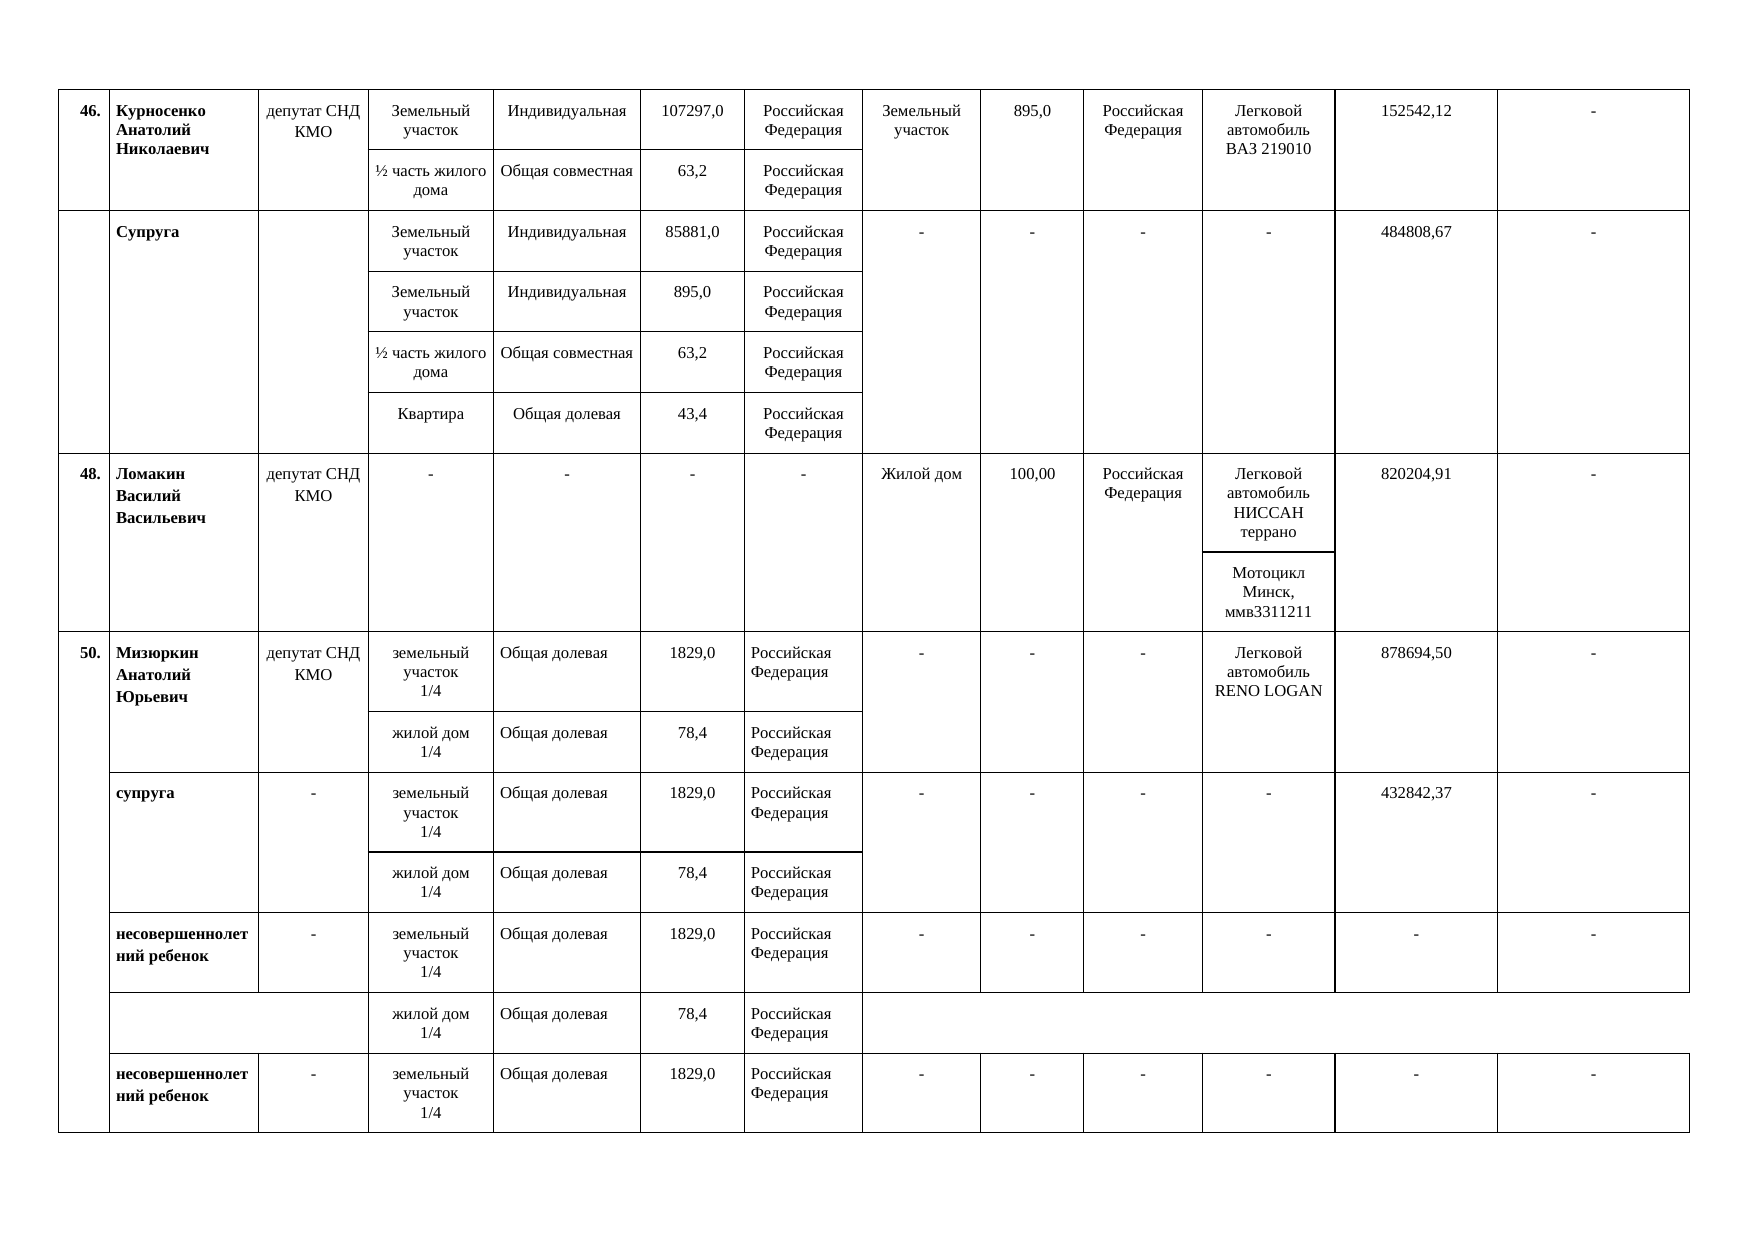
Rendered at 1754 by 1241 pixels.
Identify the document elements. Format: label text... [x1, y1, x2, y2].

table_cell Общая долевая [494, 853, 640, 912]
table_cell - [1498, 913, 1689, 992]
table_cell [745, 1054, 862, 1132]
table_cell - [1498, 1054, 1689, 1132]
table_cell - [863, 211, 980, 452]
table_cell Российская Федерация [745, 211, 862, 271]
table_cell - [981, 913, 1083, 992]
table_cell - [1203, 1054, 1334, 1132]
table_cell - [1084, 1054, 1202, 1132]
table_cell Индивидуальная [494, 272, 640, 331]
table_cell 1829,0 [641, 773, 744, 851]
table_cell - [1498, 773, 1689, 912]
table_cell 63,2 [641, 332, 744, 392]
table_cell Курносенко Анатолий Николаевич [110, 90, 258, 210]
table_cell Легковой автомобиль ВАЗ 219010 [1203, 90, 1334, 210]
table_cell Земельный участок [369, 90, 493, 149]
table_cell Российская Федерация [1084, 454, 1202, 631]
table_cell жилой дом 1/4 [369, 712, 493, 772]
table_cell - [1084, 913, 1202, 992]
table_cell 1829,0 [641, 1054, 744, 1132]
table_cell - [745, 454, 862, 631]
table_cell ½ часть жилого дома [369, 150, 493, 210]
table_cell - [1203, 913, 1334, 992]
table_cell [110, 1054, 258, 1132]
table_cell - [369, 454, 493, 631]
table_cell - [641, 454, 744, 631]
table_cell Земельный участок [863, 90, 980, 210]
table_cell Российская Федерация [1084, 90, 1202, 210]
table_cell [59, 211, 109, 452]
table_cell [59, 632, 109, 1132]
table_cell депутат СНД КМО [259, 632, 368, 772]
table_cell Общая долевая [494, 773, 640, 851]
table_cell Российская Федерация [745, 150, 862, 210]
table_cell земельный участок 1/4 [369, 913, 493, 992]
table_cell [745, 90, 862, 149]
table_cell 78,4 [641, 993, 744, 1052]
table_cell Мотоцикл Минск, ммв3311211 [1203, 553, 1334, 631]
table_cell 895,0 [981, 90, 1083, 210]
table_cell 895,0 [641, 272, 744, 331]
table_cell - [259, 913, 368, 992]
table_cell [59, 454, 109, 631]
table_cell - [1084, 211, 1202, 452]
table_cell - [981, 1054, 1083, 1132]
table_cell - [259, 773, 368, 912]
table_cell Общая долевая [494, 1054, 640, 1132]
table_cell Ломакин Василий Васильевич [110, 454, 258, 631]
table_cell земельный участок 1/4 [369, 1054, 493, 1132]
table_cell Индивидуальная [494, 211, 640, 271]
table_cell супруга [110, 773, 258, 912]
table_cell Мизюркин Анатолий Юрьевич [110, 632, 258, 772]
table_cell - [863, 1054, 980, 1132]
table_cell Российская Федерация [745, 272, 862, 331]
table_cell Российская Федерация [745, 993, 862, 1052]
table_cell - [1498, 211, 1689, 452]
table_cell земельный участок 1/4 [369, 773, 493, 851]
table_cell - [863, 632, 980, 772]
table_cell Российская Федерация [745, 632, 862, 711]
table_cell 152542,12 [1336, 90, 1497, 210]
table_cell - [1498, 632, 1689, 772]
table_cell - [1336, 913, 1497, 992]
table_cell Жилой дом [863, 454, 980, 631]
table_cell Легковой автомобиль НИССАН террано [1203, 454, 1334, 551]
table_cell Российская Федерация [745, 913, 862, 992]
table_cell Российская Федерация [745, 773, 862, 851]
table_cell - [863, 773, 980, 912]
table_cell 878694,50 [1336, 632, 1497, 772]
table_cell Квартира [369, 393, 493, 452]
table_cell - [1498, 90, 1689, 210]
table_cell 63,2 [641, 150, 744, 210]
table_cell - [1203, 211, 1334, 452]
table_cell Российская Федерация [745, 393, 862, 452]
table_cell - [981, 632, 1083, 772]
table_cell [59, 90, 109, 210]
table_cell - [981, 211, 1083, 452]
table_cell - [1498, 454, 1689, 631]
table_cell - [1084, 632, 1202, 772]
table_cell - [1203, 773, 1334, 912]
table_cell Общая долевая [494, 393, 640, 452]
table_cell 484808,67 [1336, 211, 1497, 452]
table_cell 1829,0 [641, 632, 744, 711]
table_cell Общая совместная [494, 150, 640, 210]
table_cell 43,4 [641, 393, 744, 452]
table_cell несовершеннолетний ребенок [110, 913, 258, 992]
table_cell - [494, 454, 640, 631]
table_cell - [1084, 773, 1202, 912]
table_cell - [981, 773, 1083, 912]
table_cell - [863, 913, 980, 992]
table_cell 100,00 [981, 454, 1083, 631]
table_cell 85881,0 [641, 211, 744, 271]
table_cell депутат СНД КМО [259, 454, 368, 631]
table_cell Российская Федерация [745, 853, 862, 912]
table_cell Российская Федерация [745, 332, 862, 392]
table_cell Индивидуальная [494, 90, 640, 149]
table_cell депутат СНД КМО [259, 90, 368, 210]
table_cell Общая долевая [494, 632, 640, 711]
table_cell - [1336, 1054, 1497, 1132]
table_cell Российская Федерация [745, 712, 862, 772]
table_cell 820204,91 [1336, 454, 1497, 631]
table_cell 78,4 [641, 853, 744, 912]
table_cell Супруга [110, 211, 258, 452]
table_cell Общая долевая [494, 712, 640, 772]
table_cell земельный участок 1/4 [369, 632, 493, 711]
table_cell 1829,0 [641, 913, 744, 992]
table_cell Земельный участок [369, 211, 493, 271]
table_cell Земельный участок [369, 272, 493, 331]
table_cell Общая долевая [494, 913, 640, 992]
table_cell Общая совместная [494, 332, 640, 392]
table_cell - [259, 1054, 368, 1132]
table_cell [259, 211, 368, 452]
table_cell 107297,0 [641, 90, 744, 149]
table_cell жилой дом 1/4 [369, 993, 493, 1052]
table_cell жилой дом 1/4 [369, 853, 493, 912]
table_cell ½ часть жилого дома [369, 332, 493, 392]
table_cell 432842,37 [1336, 773, 1497, 912]
table_cell Легковой автомобиль RENO LOGAN [1203, 632, 1334, 772]
table_cell 78,4 [641, 712, 744, 772]
table_cell Общая долевая [494, 993, 640, 1052]
